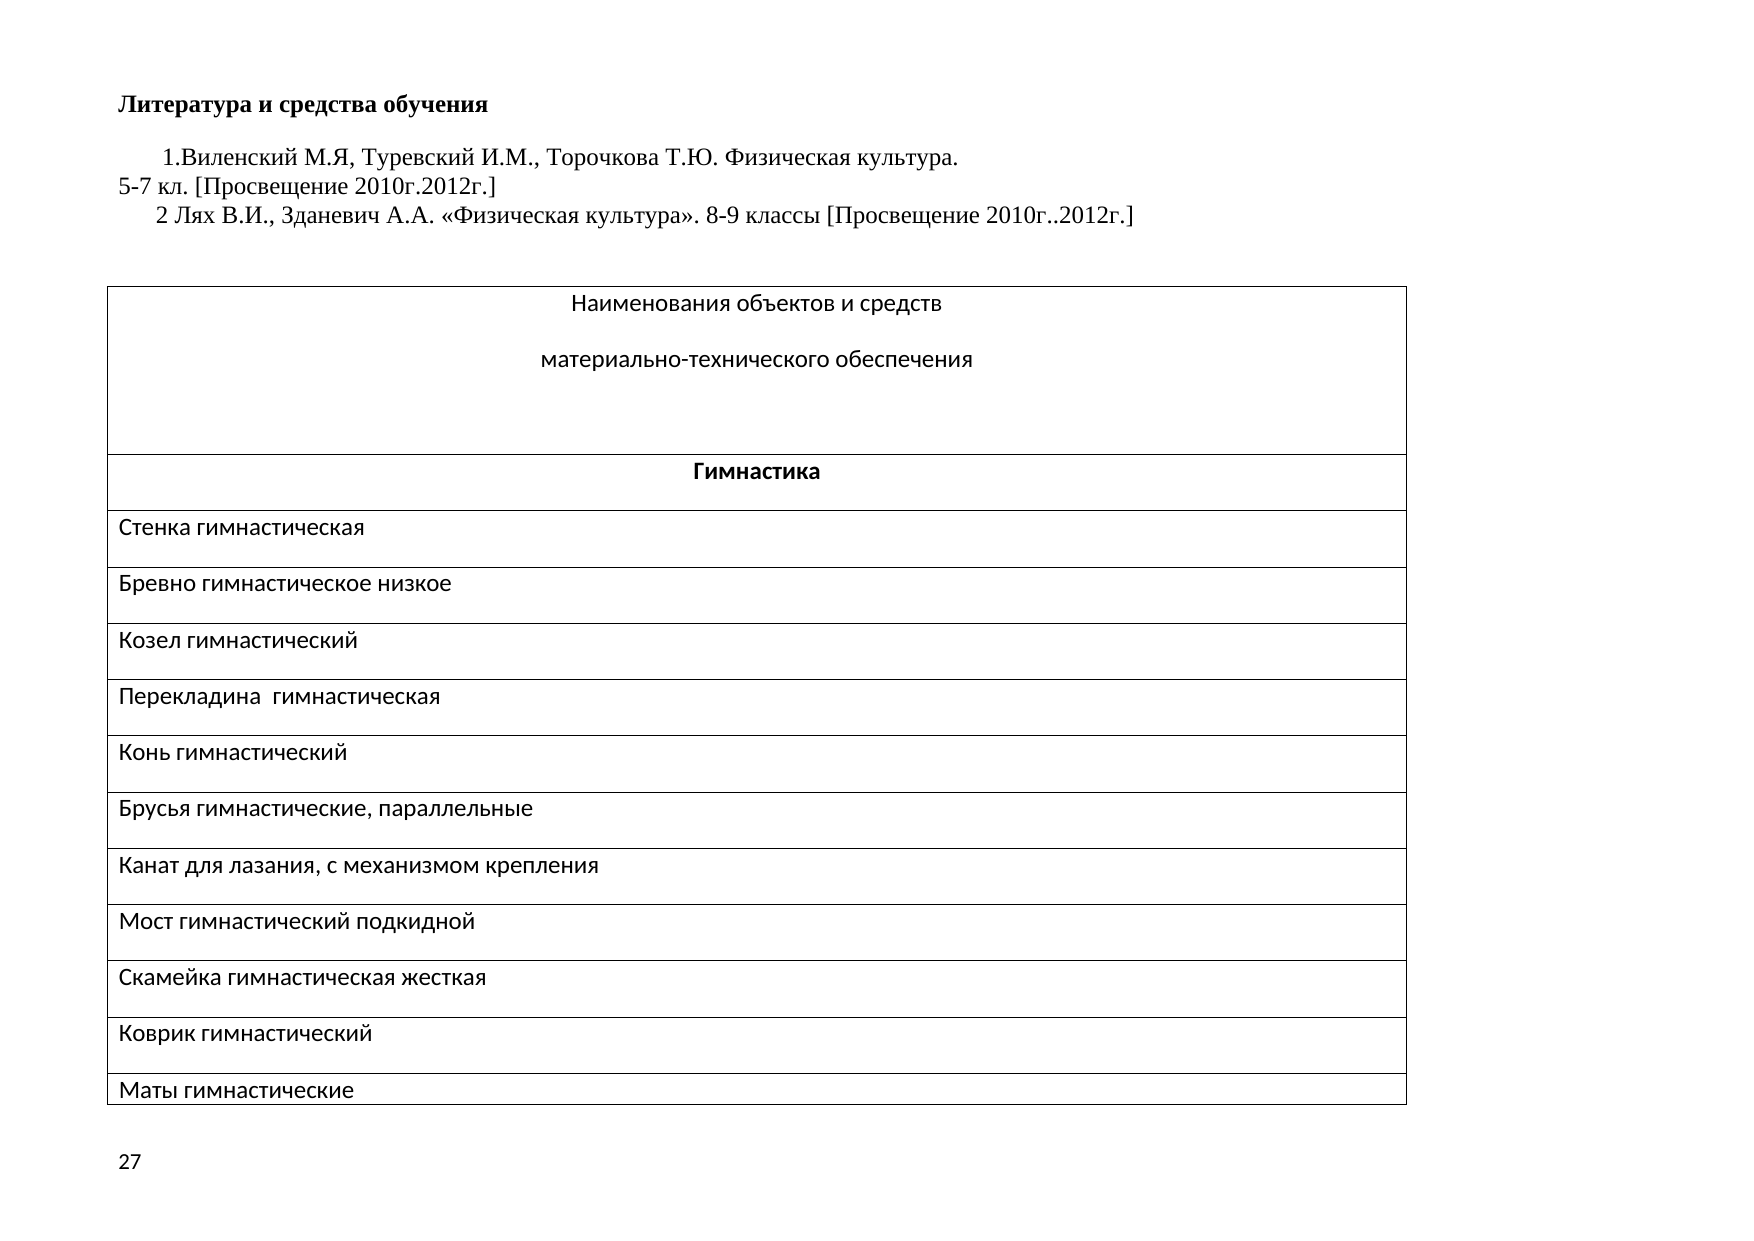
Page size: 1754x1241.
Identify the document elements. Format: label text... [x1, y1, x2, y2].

table_cell Канат для лазания, с механизмом крепления [108, 849, 1406, 904]
table_cell Перекладина гимнастическая [108, 680, 1406, 735]
table_cell Мост гимнастический подкидной [108, 905, 1406, 960]
table_cell Бревно гимнастическое низкое [108, 568, 1406, 623]
text Литература и средства обучения [118, 89, 1665, 117]
table_cell Брусья гимнастические, параллельные [108, 793, 1406, 848]
table_cell Козел гимнастический [108, 624, 1406, 679]
text 2 Лях В.И., Зданевич А.А. «Физическая культура». 8-9 классы [Просвещение 2010г..2012г.] [156, 200, 1665, 229]
text 1.Виленский М.Я, Туревский И.М., Торочкова Т.Ю. Физическая культура. 5-7 кл. [Просвещение 2010г.2012г.] [118, 142, 1665, 200]
table_cell Коврик гимнастический [108, 1018, 1406, 1073]
table_cell Стенка гимнастическая [108, 511, 1406, 567]
table_cell Маты гимнастические [108, 1074, 1406, 1104]
table_cell Гимнастика [108, 455, 1406, 510]
table_header Наименования объектов и средств материально-технического обеспечения [108, 287, 1406, 454]
table_cell Конь гимнастический [108, 736, 1406, 792]
table_cell Скамейка гимнастическая жесткая [108, 961, 1406, 1017]
